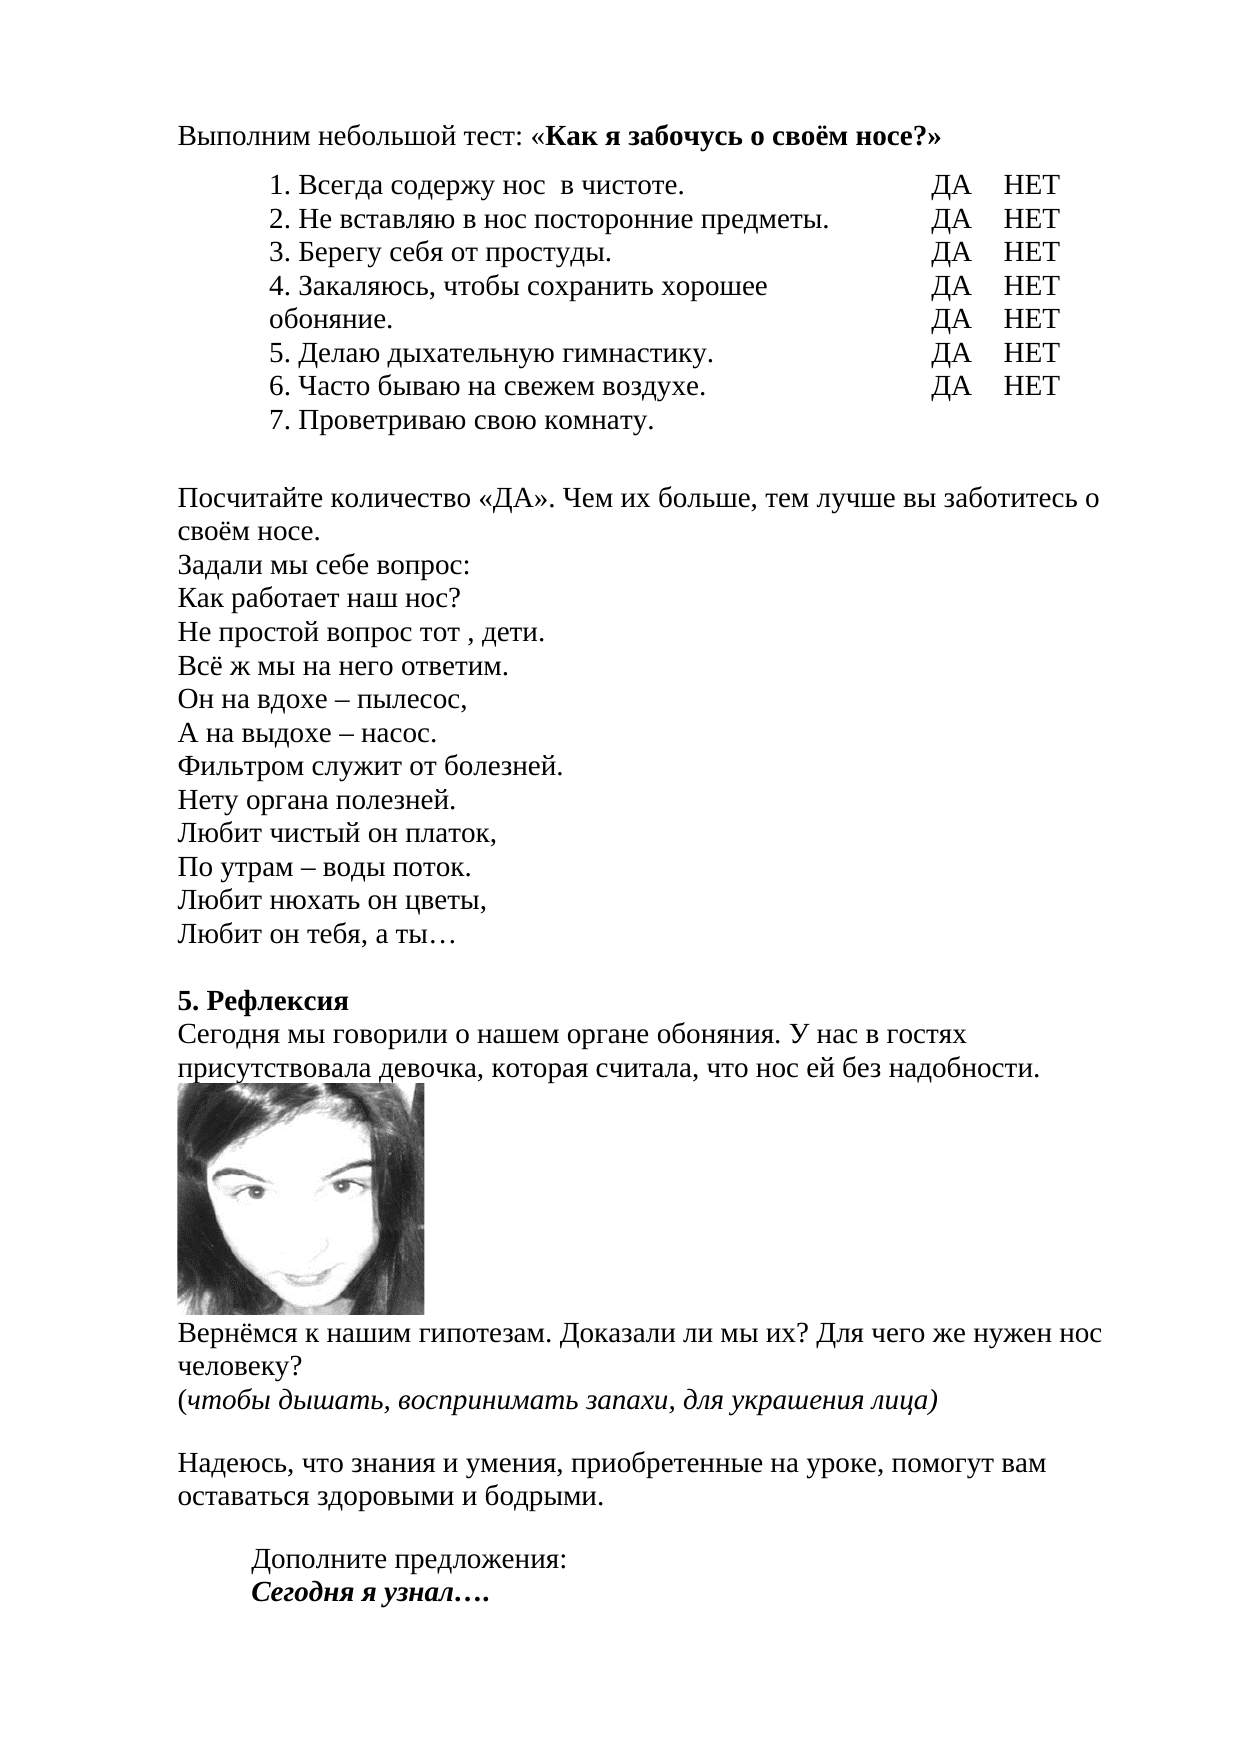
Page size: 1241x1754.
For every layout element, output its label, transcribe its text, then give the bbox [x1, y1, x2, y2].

text Любит нюхать он цветы, [177, 882, 1152, 916]
text Фильтром служит от болезней. [177, 748, 1152, 782]
text Нету органа полезней. [177, 782, 1152, 815]
text Дополните предложения: [177, 1541, 1152, 1574]
text (чтобы дышать, воспринимать запахи, для украшения лица) [177, 1382, 1152, 1416]
text Сегодня мы говорили о нашем органе обоняния. У нас в гостях присутствовала девочка, которая считала, что нос ей без надобности. [177, 1017, 1152, 1084]
table_header НЕТ НЕТ НЕТ НЕТ НЕТ НЕТ НЕТ [988, 152, 1076, 480]
table_header 1. Всегда содержу нос в чистоте. 2. Не вставляю в нос посторонние предметы. 3. Берегу себя от простуды. 4. Закаляюсь, чтобы сохранить хорошее обоняние. 5. Делаю дыхательную гимнастику. 6. Часто бываю на свежем воздухе. 7. Проветриваю свою комнату. [253, 152, 915, 480]
text Как работает наш нос? [177, 581, 1152, 614]
text Любит он тебя, а ты… [177, 916, 1152, 949]
text Выполним небольшой тест: «Как я забочусь о своём носе?» [177, 118, 1152, 152]
text А на выдохе – насос. [177, 715, 1152, 748]
text Он на вдохе – пылесос, [177, 681, 1152, 715]
picture [177, 1083, 425, 1315]
text Вернёмся к нашим гипотезам. Доказали ли мы их? Для чего же нужен нос человеку? [177, 1315, 1152, 1382]
text По утрам – воды поток. [177, 849, 1152, 882]
text Задали мы себе вопрос: [177, 547, 1152, 581]
text 5. Рефлексия [177, 983, 1152, 1017]
text Не простой вопрос тот , дети. [177, 614, 1152, 648]
text Всё ж мы на него ответим. [177, 648, 1152, 681]
text Надеюсь, что знания и умения, приобретенные на уроке, помогут вам оставаться здоровыми и бодрыми. [177, 1445, 1152, 1512]
text Посчитайте количество «ДА». Чем их больше, тем лучше вы заботитесь о своём носе. [177, 480, 1152, 547]
table_header ДА ДА ДА ДА ДА ДА ДА [915, 152, 988, 480]
text Сегодня я узнал…. [177, 1574, 1152, 1608]
text Любит чистый он платок, [177, 815, 1152, 849]
